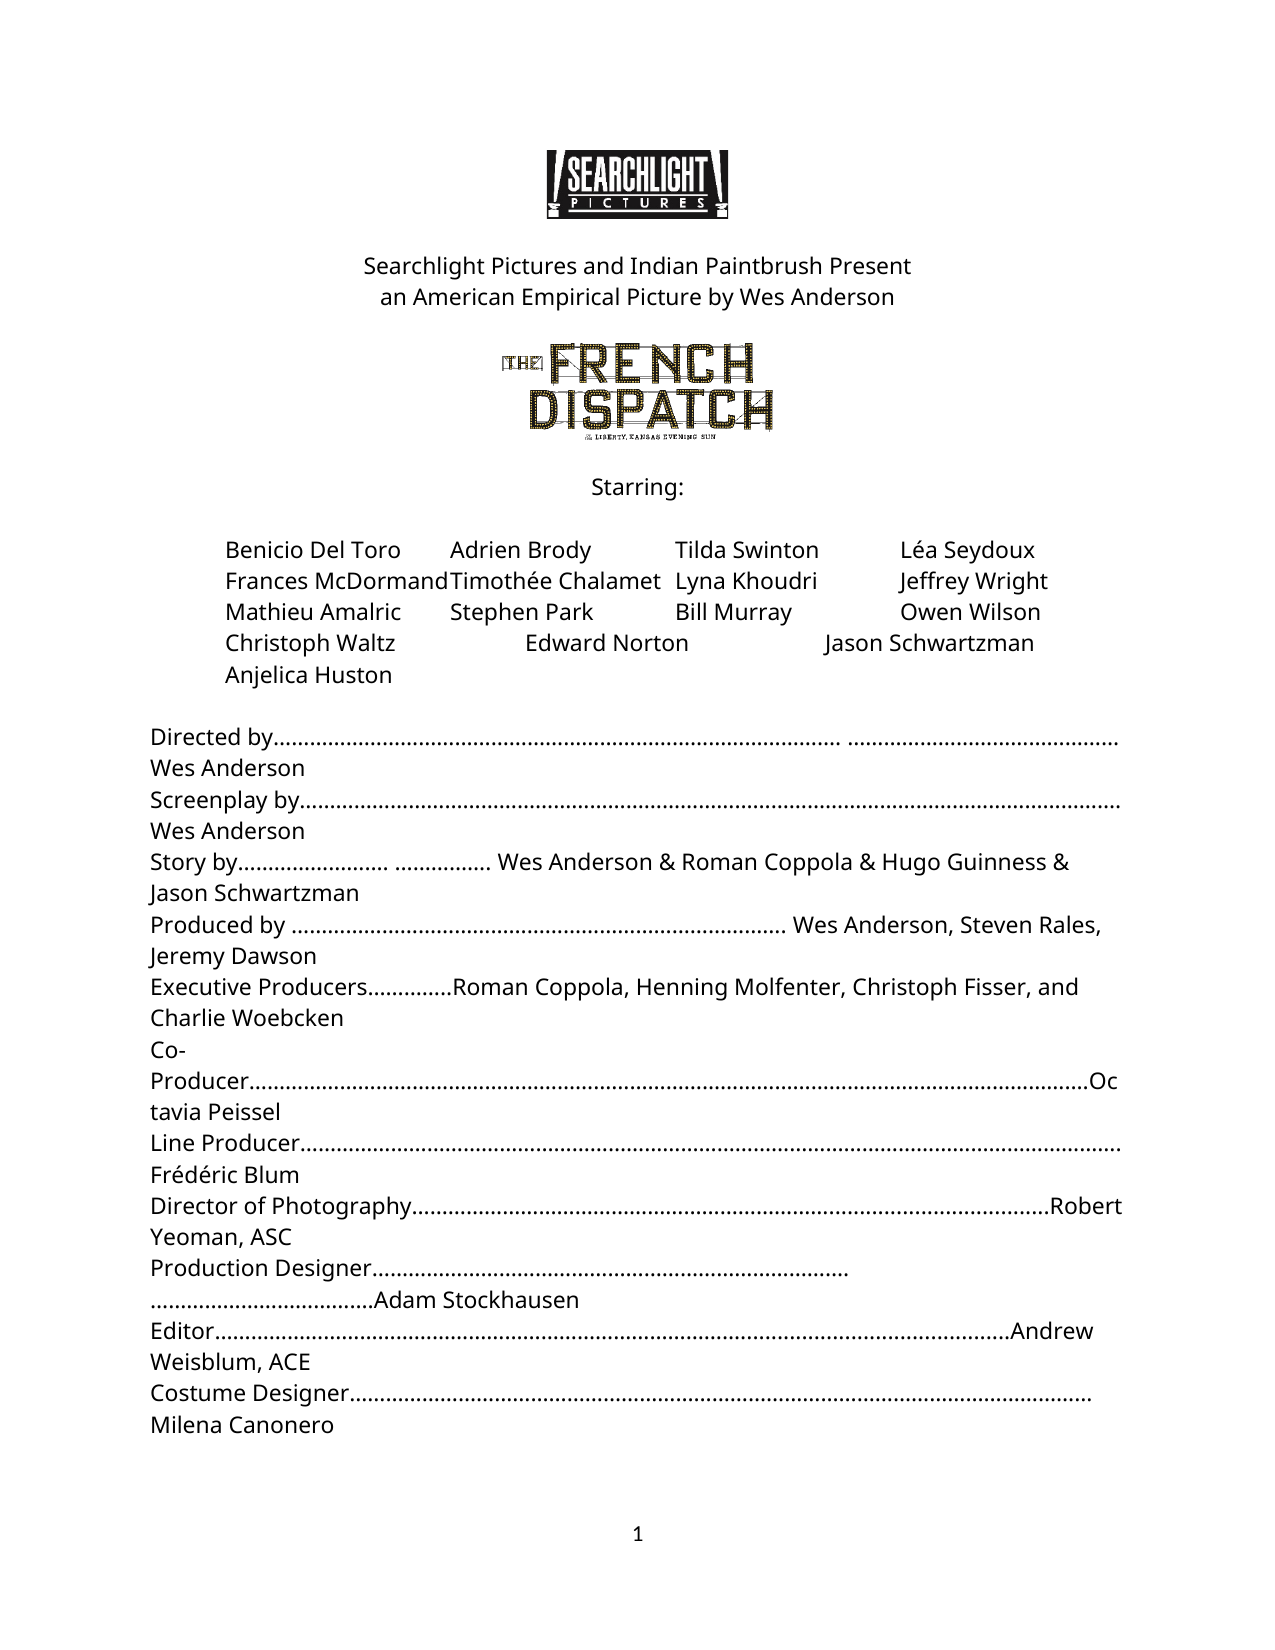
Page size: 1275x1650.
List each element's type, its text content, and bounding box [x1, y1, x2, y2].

picture [502, 343, 773, 440]
text Co-Producer………………………………………………………………………………………………………………………….Octavia Peissel [150, 1033, 1125, 1127]
text Benicio Del Toro Adrien Brody Tilda Swinton Léa Seydoux [150, 533, 1125, 565]
picture [546, 150, 729, 219]
text Story by……………………. ……………. Wes Anderson & Roman Coppola & Hugo Guinness & Jason Schwartzman [150, 846, 1125, 908]
text Directed by…………………………………………………………………………………. ………………………………………Wes Anderson [150, 721, 1125, 783]
text Line Producer………………………………………………………………………………………………………………………. Frédéric Blum [150, 1127, 1125, 1190]
text Frances McDormand Timothée Chalamet Lyna Khoudri Jeffrey Wright [150, 565, 1125, 596]
text Starring: [150, 471, 1125, 502]
text Costume Designer……………………………………………………………………………………………………………Milena Canonero [150, 1377, 1125, 1440]
text Screenplay by………………………………………………………………………………………………………………………. Wes Anderson [150, 783, 1125, 846]
text Director of Photography……………………………………………………………....................................Robert Yeoman, ASC [150, 1190, 1125, 1252]
text Mathieu Amalric Stephen Park Bill Murray Owen Wilson Christoph Waltz Edward Norton Jason Schwartzman Anjelica Huston [150, 596, 1125, 690]
text Editor……………………………………………………………………………............................................Andrew Weisblum, ACE [150, 1315, 1125, 1377]
text Produced by ………………………………………………………………………. Wes Anderson, Steven Rales, Jeremy Dawson [150, 908, 1125, 971]
text Executive Producers…………..Roman Coppola, Henning Molfenter, Christoph Fisser, and Charlie Woebcken [150, 971, 1125, 1033]
text Searchlight Pictures and Indian Paintbrush Present [150, 250, 1125, 281]
text an American Empirical Picture by Wes Anderson [150, 281, 1125, 312]
text Production Designer……………………………………………………………………. ……………………………….Adam Stockhausen [150, 1252, 1125, 1315]
